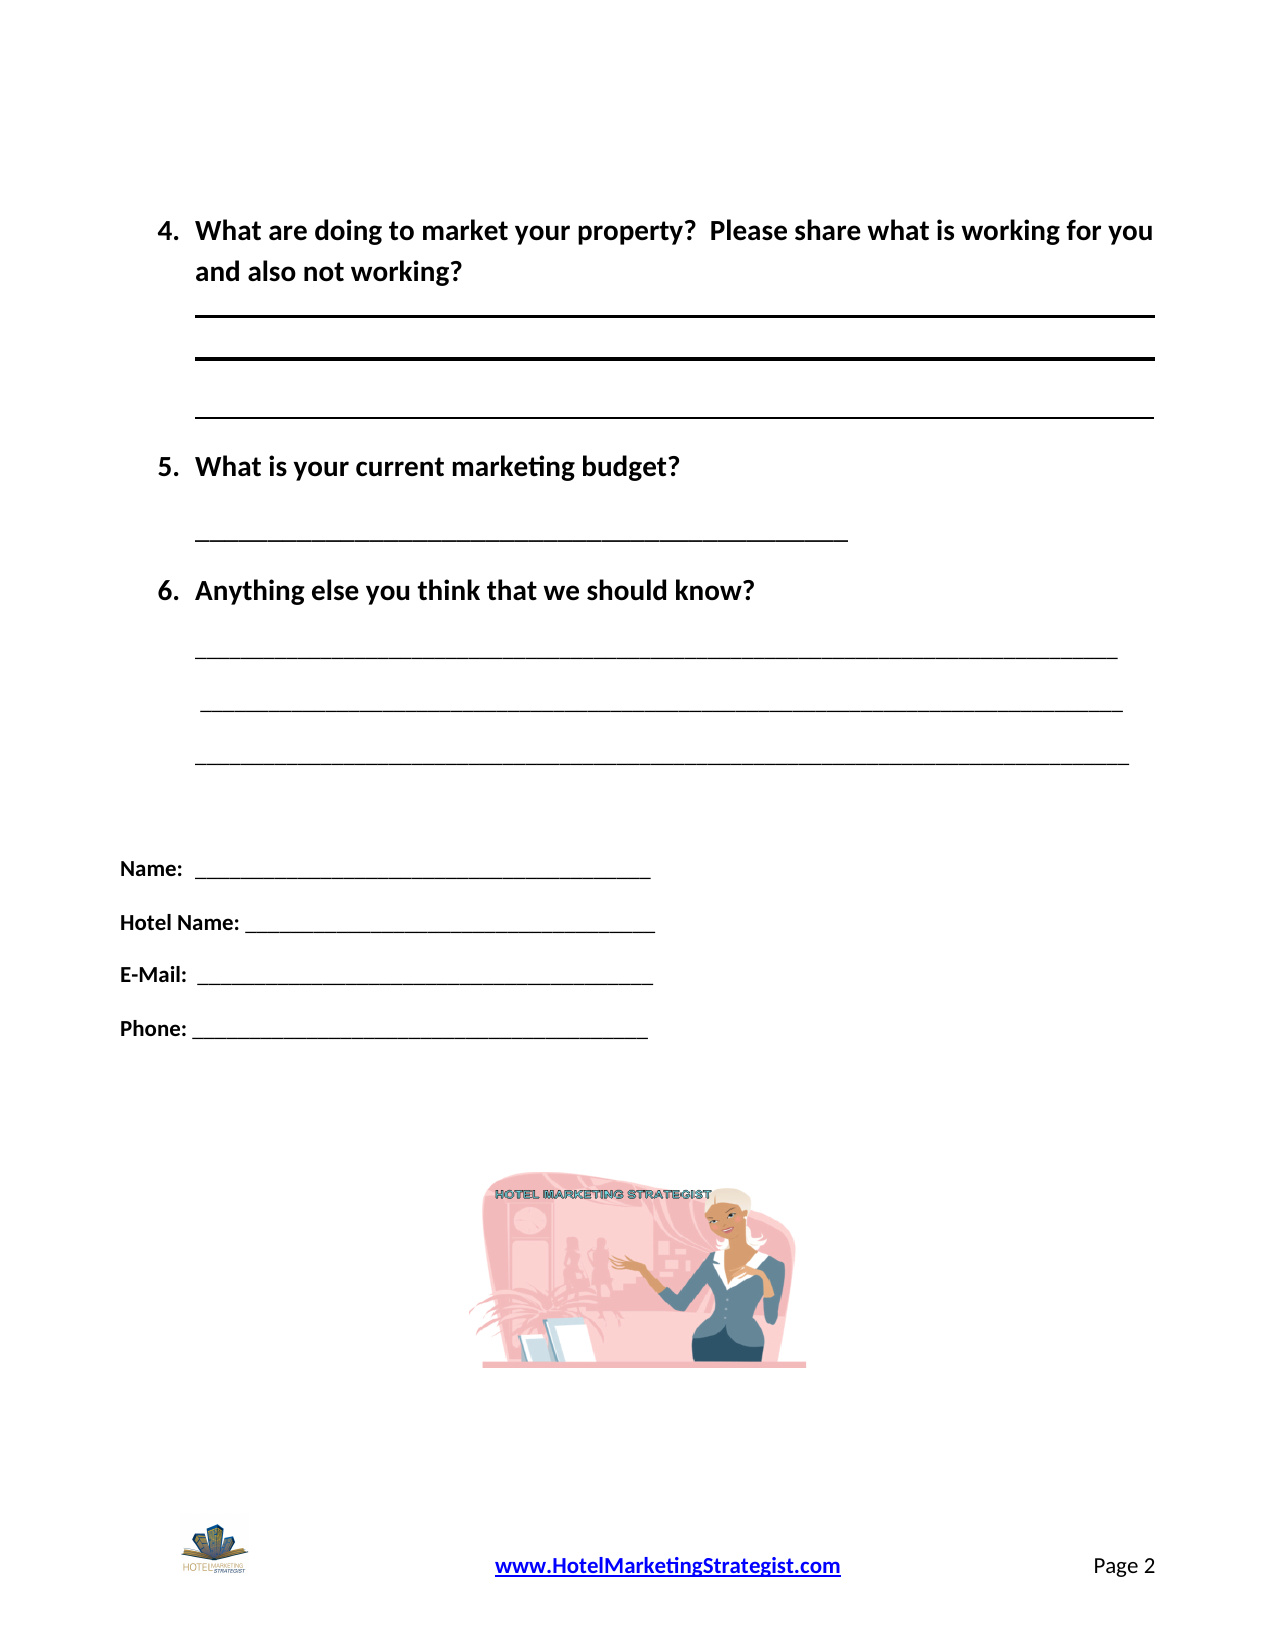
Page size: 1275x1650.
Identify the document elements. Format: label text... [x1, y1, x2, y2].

text __________________________________________________________________ [120, 387, 1155, 422]
list What are doing to market your property? Please share what is working for you and also not working? [157, 212, 1155, 288]
text Phone: ________________________________________ [120, 1014, 1155, 1042]
picture [469, 1172, 807, 1368]
picture [180, 1513, 250, 1574]
text _____________________________________________ [120, 510, 1155, 546]
text _________________________________________________________________________________ [195, 634, 1155, 662]
text __________________________________________________________________________________ [195, 740, 1155, 768]
text Name: ________________________________________ [120, 854, 1155, 883]
list What is your current marketing budget? [157, 448, 1155, 484]
text Hotel Name: ____________________________________ [120, 908, 1155, 936]
text E-Mail: ________________________________________ [120, 961, 1155, 989]
list Anything else you think that we should know? [157, 572, 1155, 608]
text _________________________________________________________________________________ [195, 687, 1155, 715]
